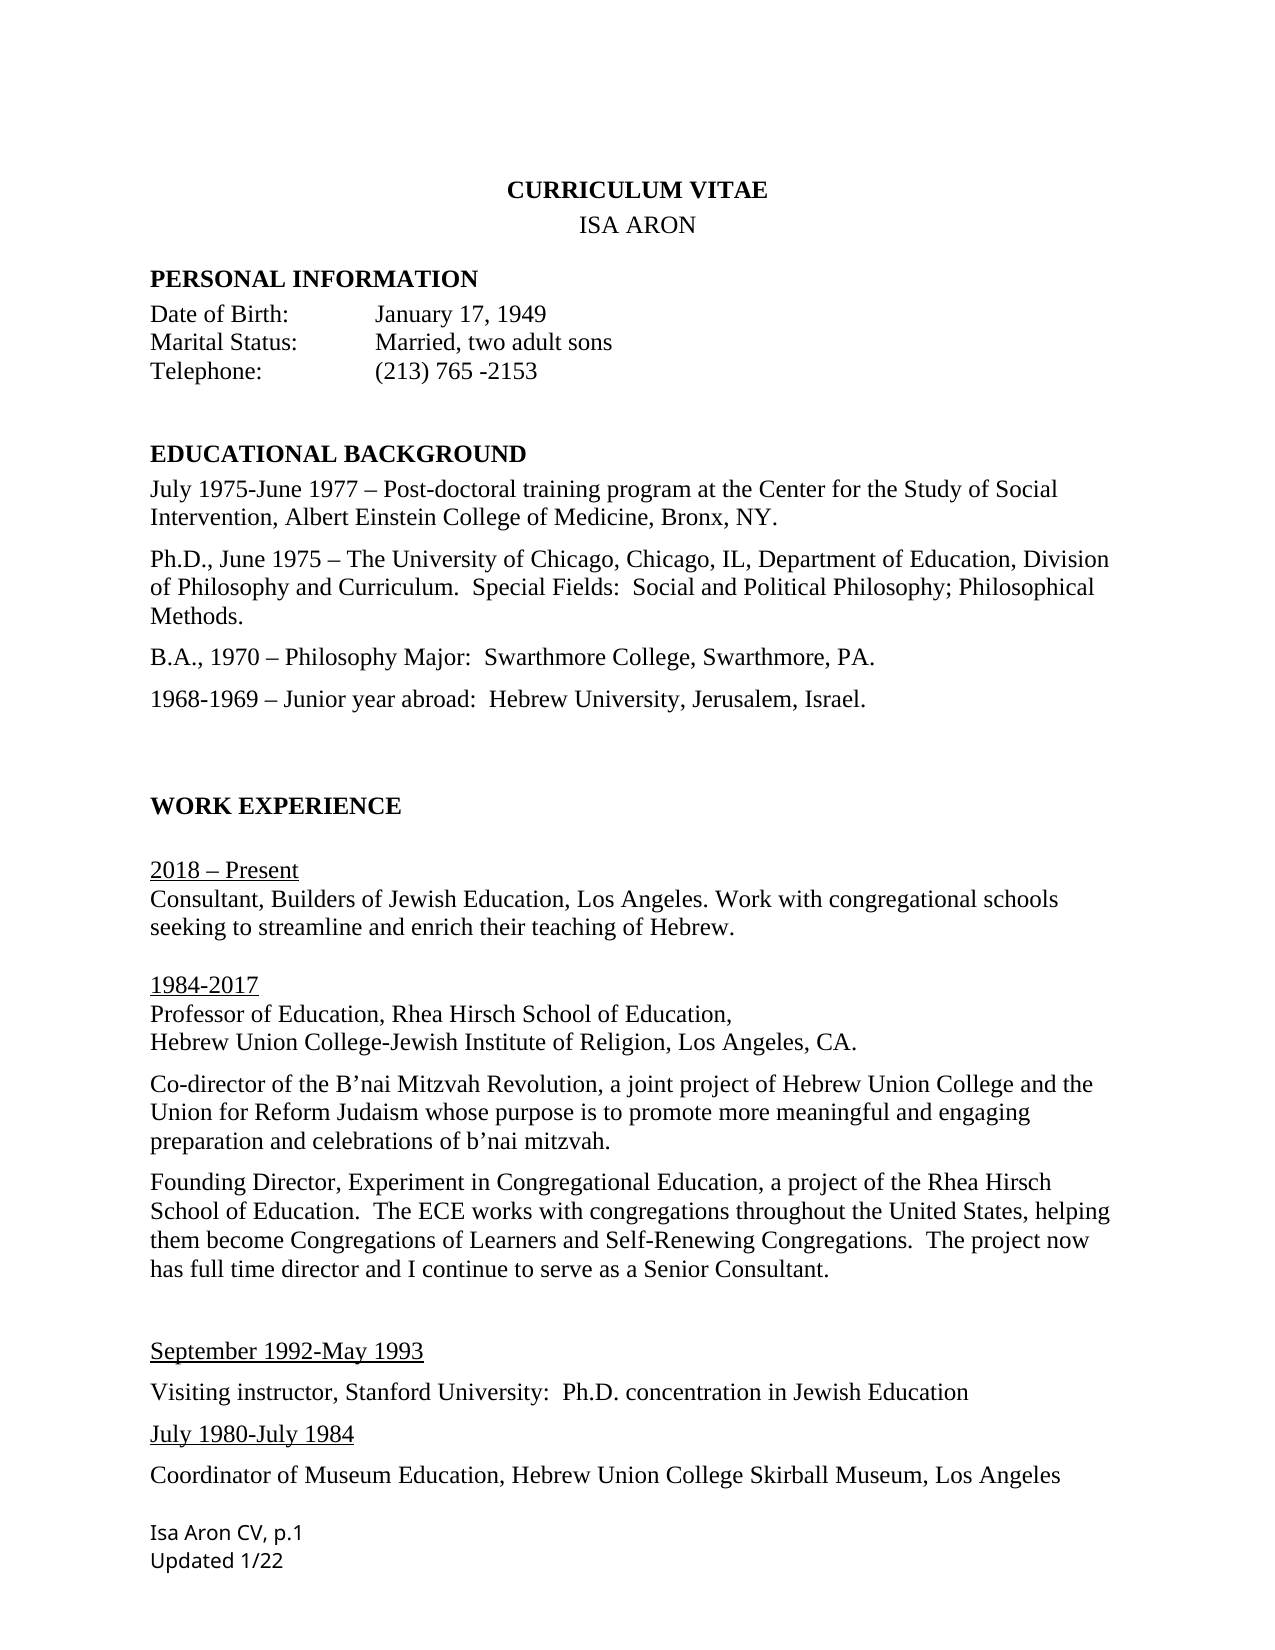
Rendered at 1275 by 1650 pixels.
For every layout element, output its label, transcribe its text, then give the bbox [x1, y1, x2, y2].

text Telephone: (213) 765 -2153 [150, 356, 1125, 385]
text Marital Status: Married, two adult sons [150, 327, 1125, 356]
text 1968-1969 – Junior year abroad: Hebrew University, Jerusalem, Israel. [150, 684, 1125, 712]
subtitle EDUCATIONAL BACKGROUND [150, 439, 1125, 467]
text Date of Birth: January 17, 1949 [150, 299, 1125, 327]
text July 1980-July 1984 [150, 1419, 1125, 1447]
text B.A., 1970 – Philosophy Major: Swarthmore College, Swarthmore, PA. [150, 642, 1125, 671]
text 2018 – Present [150, 855, 1125, 884]
text Coordinator of Museum Education, Hebrew Union College Skirball Museum, Los Angeles [150, 1460, 1125, 1489]
title CURRICULUM VITAE [150, 175, 1125, 204]
text September 1992-May 1993 [150, 1336, 1125, 1365]
text Ph.D., June 1975 – The University of Chicago, Chicago, IL, Department of Education, Division of Philosophy and Curriculum. Special Fields: Social and Political Philosophy; Philosophical Methods. [150, 544, 1125, 630]
text 1984-2017 [150, 970, 1125, 999]
text Hebrew Union College-Jewish Institute of Religion, Los Angeles, CA. [150, 1027, 1125, 1056]
subtitle ISA ARON [150, 210, 1125, 239]
text Visiting instructor, Stanford University: Ph.D. concentration in Jewish Education [150, 1377, 1125, 1406]
text Professor of Education, Rhea Hirsch School of Education, [150, 999, 1125, 1027]
text Co-director of the B’nai Mitzvah Revolution, a joint project of Hebrew Union College and the Union for Reform Judaism whose purpose is to promote more meaningful and engaging preparation and celebrations of b’nai mitzvah. [150, 1069, 1125, 1155]
text Founding Director, Experiment in Congregational Education, a project of the Rhea Hirsch School of Education. The ECE works with congregations throughout the United States, helping them become Congregations of Learners and Self-Renewing Congregations. The project now has full time director and I continue to serve as a Senior Consultant. [150, 1167, 1125, 1282]
text Consultant, Builders of Jewish Education, Los Angeles. Work with congregational schools seeking to streamline and enrich their teaching of Hebrew. [150, 884, 1125, 941]
subtitle PERSONAL INFORMATION [150, 264, 1125, 292]
subtitle WORK EXPERIENCE [150, 791, 1125, 820]
text July 1975-June 1977 – Post-doctoral training program at the Center for the Study of Social Intervention, Albert Einstein College of Medicine, Bronx, NY. [150, 474, 1125, 531]
